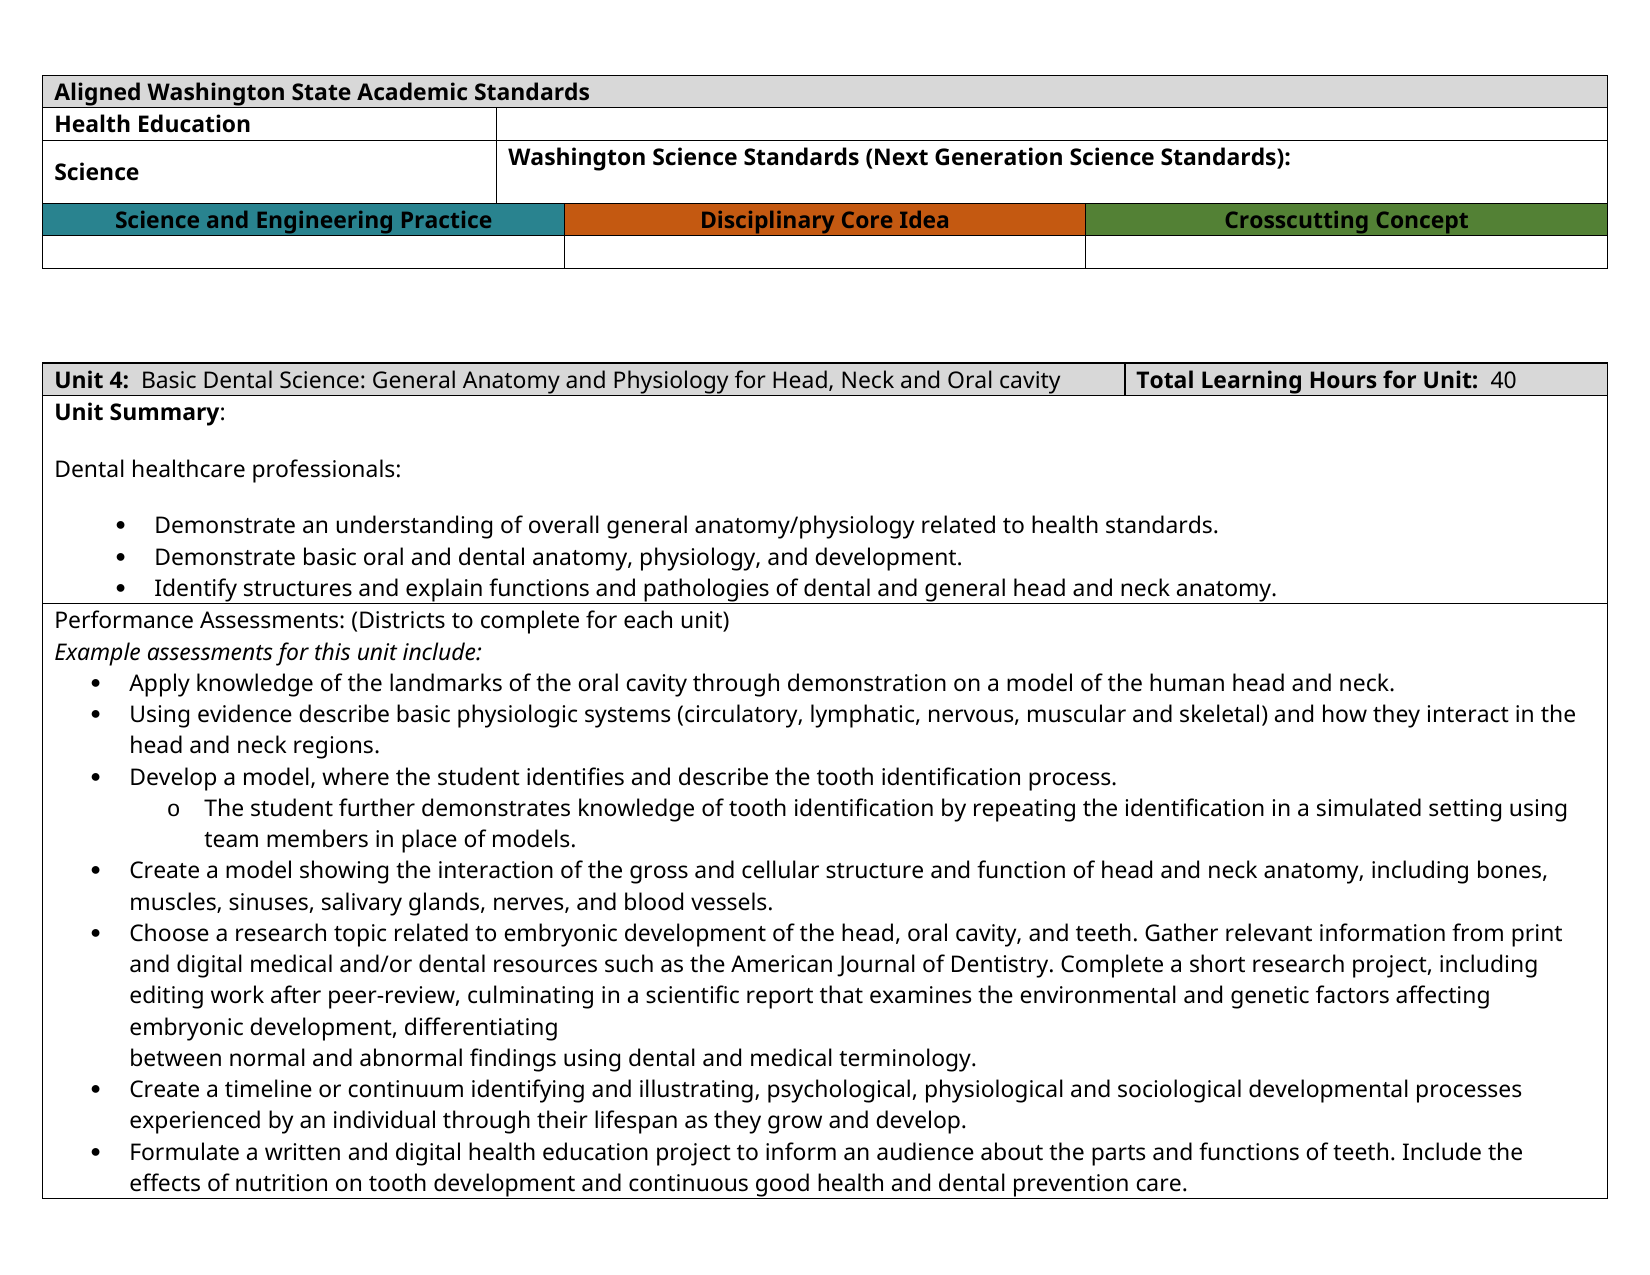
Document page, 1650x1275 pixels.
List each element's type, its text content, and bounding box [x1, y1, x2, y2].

table_cell Disciplinary Core Idea [565, 204, 1085, 235]
table_cell Crosscutting Concept [1086, 204, 1607, 235]
table_cell Science and Engineering Practice [43, 204, 564, 235]
table_cell [565, 236, 1085, 268]
table_cell Health Education [43, 108, 496, 139]
table_cell Science [43, 141, 496, 203]
table_cell Aligned Washington State Academic Standards [43, 76, 1607, 107]
table_cell [43, 236, 564, 268]
table_cell Unit Summary: Dental healthcare professionals: Demonstrate an understanding of overall general anatomy/physiology related to health standards. Demonstrate basic oral and dental anatomy, physiology, and development. Identify structures and explain functions and pathologies of dental and general head and neck anatomy. [43, 396, 1607, 603]
table_cell Washington Science Standards (Next Generation Science Standards): [497, 141, 1607, 203]
table_cell [497, 108, 1607, 139]
table_header Total Learning Hours for Unit: 40 [1126, 364, 1607, 395]
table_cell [43, 604, 1607, 1198]
table_header Unit 4: Basic Dental Science: General Anatomy and Physiology for Head, Neck and Oral cavity [43, 364, 1124, 395]
table_cell [1086, 236, 1607, 268]
